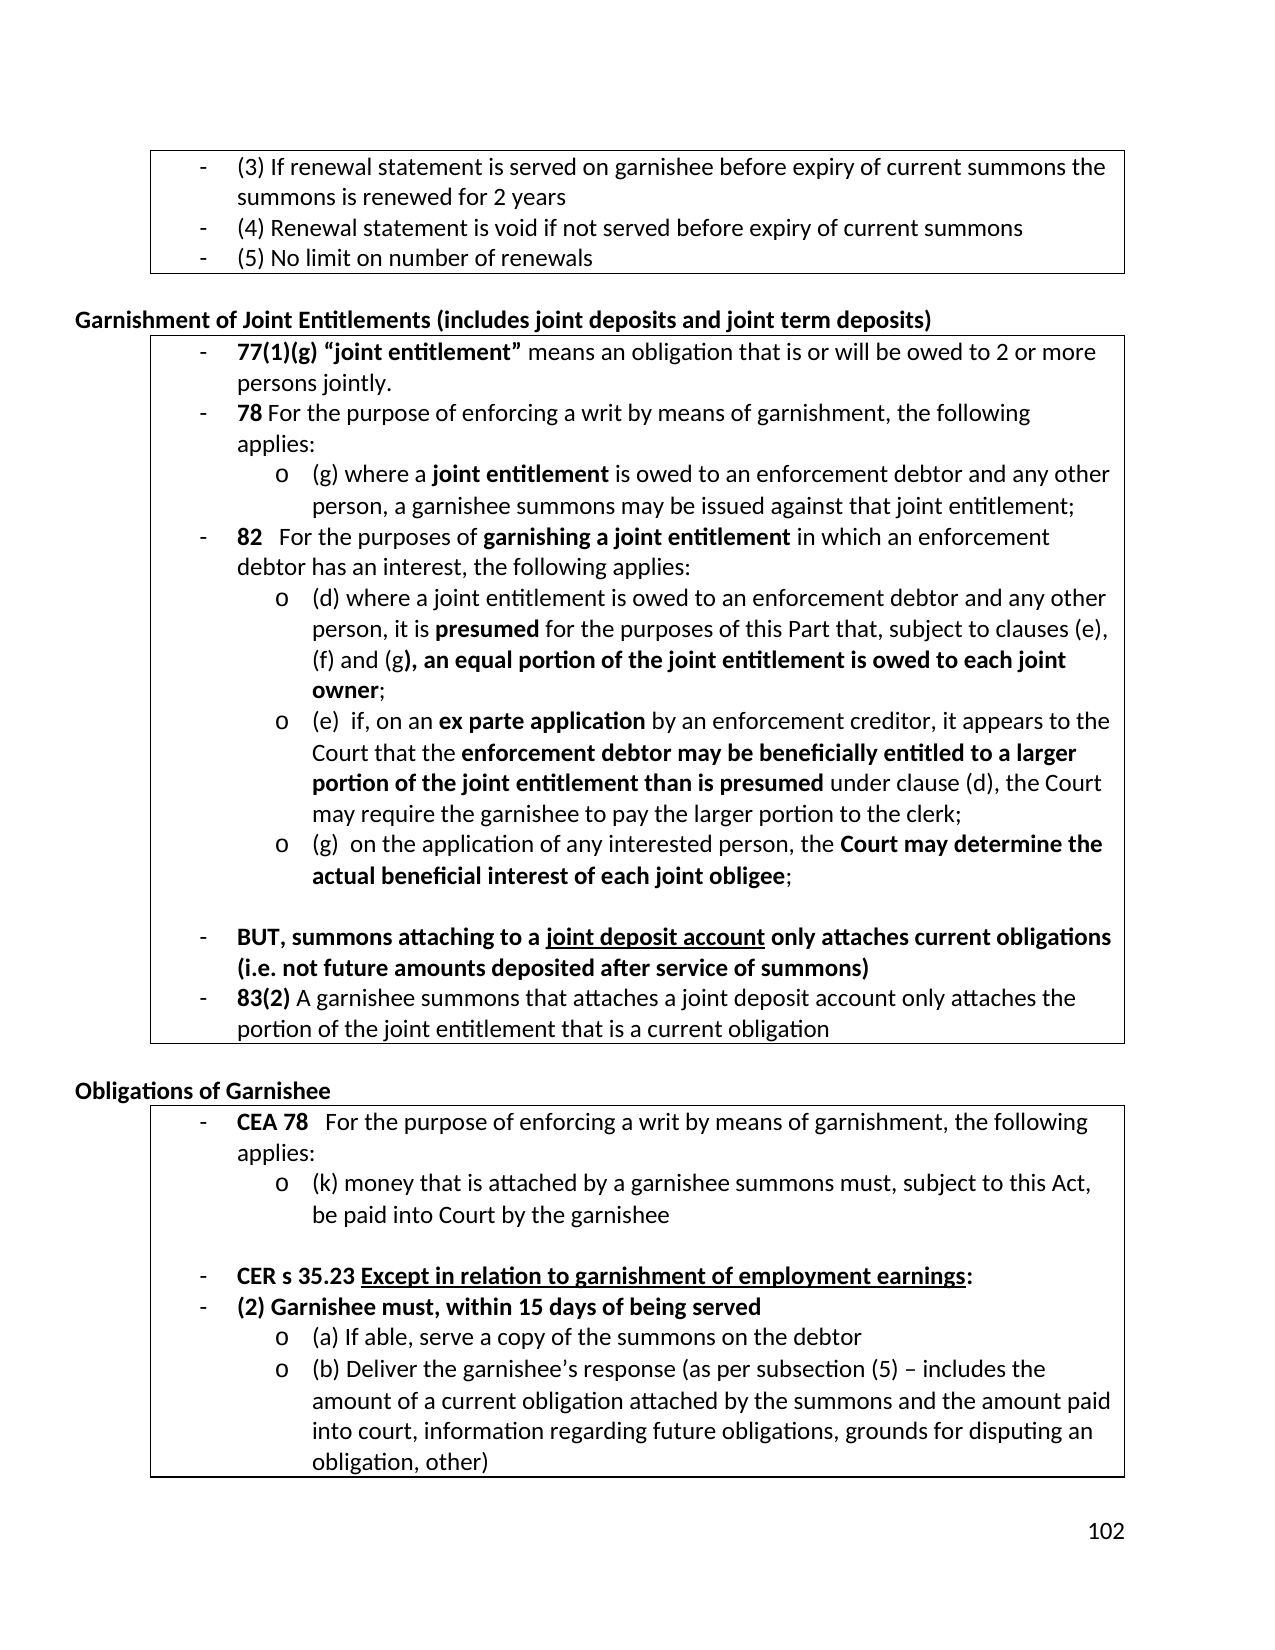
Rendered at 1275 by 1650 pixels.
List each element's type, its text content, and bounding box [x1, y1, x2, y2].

text Obligations of Garnishee [75, 1075, 1125, 1105]
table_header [151, 1106, 1124, 1476]
text Garnishment of Joint Entitlements (includes joint deposits and joint term deposits) [75, 305, 1125, 335]
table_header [151, 151, 1124, 273]
table_header 77(1)(g) “joint entitlement” means an obligation that is or will be owed to 2 or more persons jointly. 78 For the purpose of enforcing a writ by means of garnishment, the following applies: (g) where a joint entitlement is owed to an enforcement debtor and any other person, a garnishee summons may be issued against that joint entitlement; 82 For the purposes of garnishing a joint entitlement in which an enforcement debtor has an interest, the following applies: (d) where a joint entitlement is owed to an enforcement debtor and any other person, it is presumed for the purposes of this Part that, subject to clauses (e), (f) and (g), an equal portion of the joint entitlement is owed to each joint owner; (e) if, on an ex parte application by an enforcement creditor, it appears to the Court that the enforcement debtor may be beneficially entitled to a larger portion of the joint entitlement than is presumed under clause (d), the Court may require the garnishee to pay the larger portion to the clerk; (g) on the application of any interested person, the Court may determine the actual beneficial interest of each joint obligee; BUT, summons attaching to a joint deposit account only attaches current obligations (i.e. not future amounts deposited after service of summons) 83(2) A garnishee summons that attaches a joint deposit account only attaches the portion of the joint entitlement that is a current obligation [151, 336, 1124, 1043]
